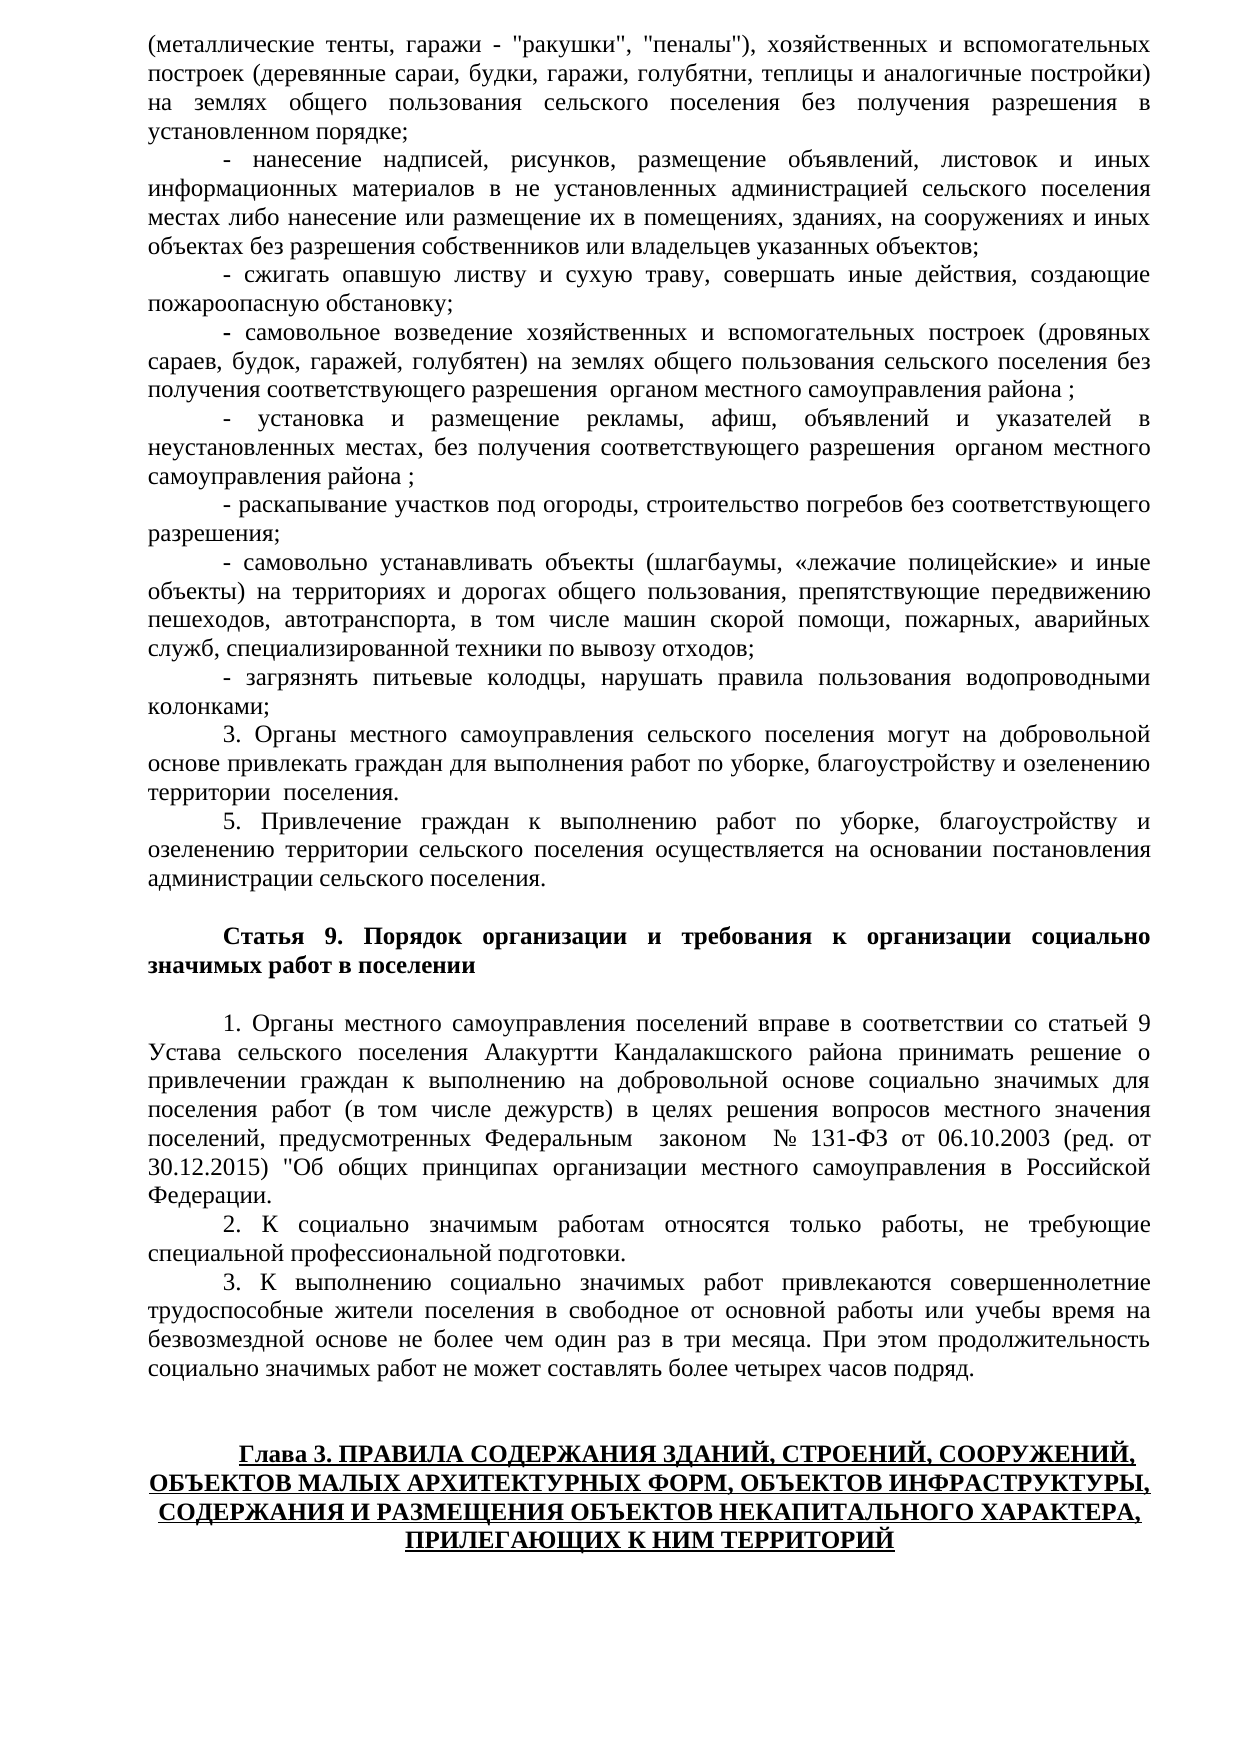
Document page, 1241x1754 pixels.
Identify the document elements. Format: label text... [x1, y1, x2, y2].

text Статья 9. Порядок организации и требования к организации социально значимых работ в поселении [148, 921, 1152, 979]
text - сжигать опавшую листву и сухую траву, совершать иные действия, создающие пожароопасную обстановку; [148, 259, 1152, 317]
text Глава 3. ПРАВИЛА СОДЕРЖАНИЯ ЗДАНИЙ, СТРОЕНИЙ, СООРУЖЕНИЙ, ОБЪЕКТОВ МАЛЫХ АРХИТЕКТУРНЫХ ФОРМ, ОБЪЕКТОВ ИНФРАСТРУКТУРЫ, СОДЕРЖАНИЯ И РАЗМЕЩЕНИЯ ОБЪЕКТОВ НЕКАПИТАЛЬНОГО ХАРАКТЕРА, ПРИЛЕГАЮЩИХ К НИМ ТЕРРИТОРИЙ [148, 1439, 1152, 1554]
text - установка и размещение рекламы, афиш, объявлений и указателей в неустановленных местах, без получения соответствующего разрешения органом местного самоуправления района ; [148, 403, 1152, 489]
text - раскапывание участков под огороды, строительство погребов без соответствующего разрешения; [148, 489, 1152, 547]
text 5. Привлечение граждан к выполнению работ по уборке, благоустройству и озеленению территории сельского поселения осуществляется на основании постановления администрации сельского поселения. [148, 806, 1152, 892]
text - нанесение надписей, рисунков, размещение объявлений, листовок и иных информационных материалов в не установленных администрацией сельского поселения местах либо нанесение или размещение их в помещениях, зданиях, на сооружениях и иных объектах без разрешения собственников или владельцев указанных объектов; [148, 144, 1152, 259]
text 3. Органы местного самоуправления сельского поселения могут на добровольной основе привлекать граждан для выполнения работ по уборке, благоустройству и озеленению территории поселения. [148, 719, 1152, 806]
text 3. К выполнению социально значимых работ привлекаются совершеннолетние трудоспособные жители поселения в свободное от основной работы или учебы время на безвозмездной основе не более чем один раз в три месяца. При этом продолжительность социально значимых работ не может составлять более четырех часов подряд. [148, 1267, 1152, 1382]
text 2. К социально значимым работам относятся только работы, не требующие специальной профессиональной подготовки. [148, 1209, 1152, 1267]
text - самовольно устанавливать объекты (шлагбаумы, «лежачие полицейские» и иные объекты) на территориях и дорогах общего пользования, препятствующие передвижению пешеходов, автотранспорта, в том числе машин скорой помощи, пожарных, аварийных служб, специализированной техники по вывозу отходов; [148, 547, 1152, 662]
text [148, 29, 1152, 144]
text 1. Органы местного самоуправления поселений вправе в соответствии со статьей 9 Устава сельского поселения Алакуртти Кандалакшского района принимать решение о привлечении граждан к выполнению на добровольной основе социально значимых для поселения работ (в том числе дежурств) в целях решения вопросов местного значения поселений, предусмотренных Федеральным законом № 131-ФЗ от 06.10.2003 (ред. от 30.12.2015) "Об общих принципах организации местного самоуправления в Российской Федерации. [148, 1008, 1152, 1209]
text - самовольное возведение хозяйственных и вспомогательных построек (дровяных сараев, будок, гаражей, голубятен) на землях общего пользования сельского поселения без получения соответствующего разрешения органом местного самоуправления района ; [148, 317, 1152, 403]
text - загрязнять питьевые колодцы, нарушать правила пользования водопроводными колонками; [148, 662, 1152, 719]
